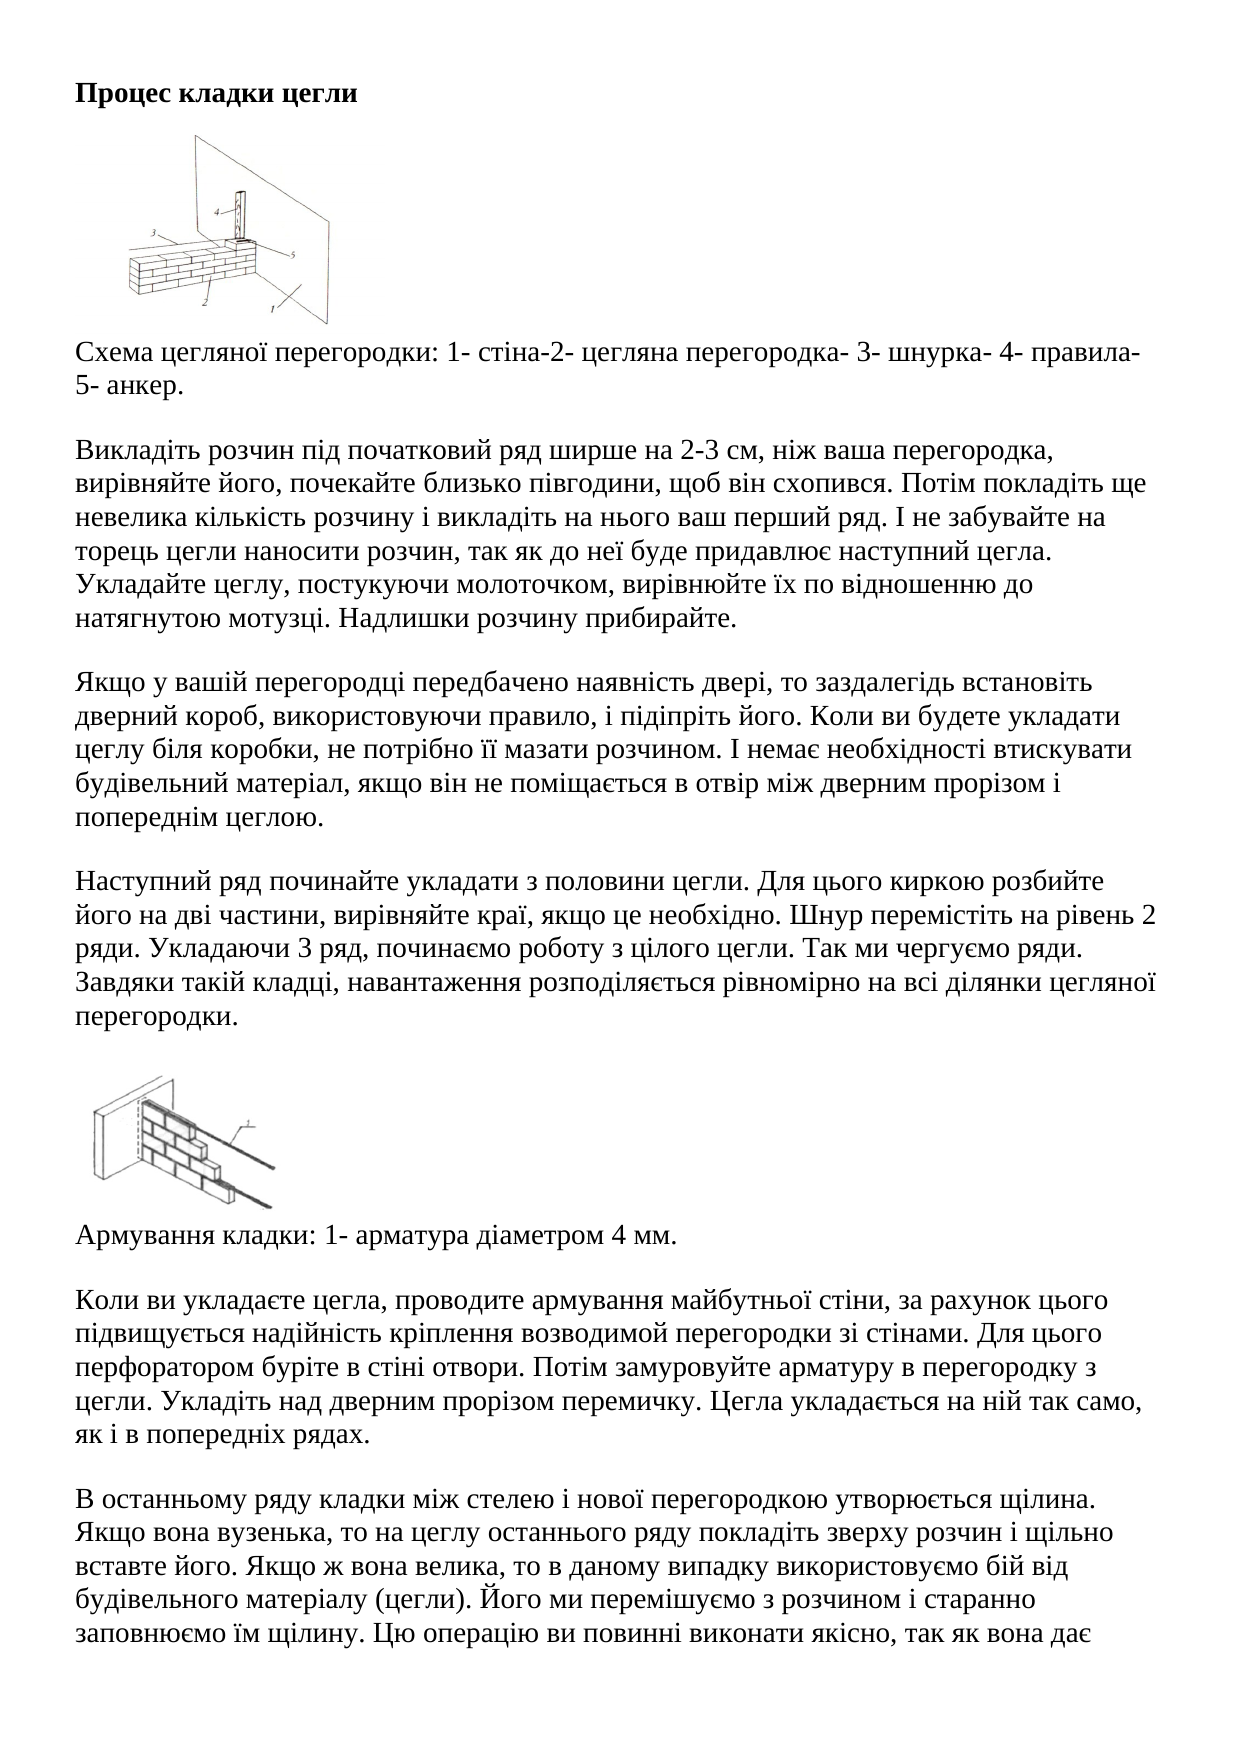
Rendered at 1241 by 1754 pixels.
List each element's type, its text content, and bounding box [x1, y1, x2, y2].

text Якщо у вашій перегородці передбачено наявність двері, то заздалегідь встановіть дверний короб, використовуючи правило, і підіпріть його. Коли ви будете укладати цеглу біля коробки, не потрібно її мазати розчином. І немає необхідності втискувати будівельний матеріал, якщо він не поміщається в отвір між дверним прорізом і попереднім цеглою. [75, 664, 1165, 832]
text Процес кладки цегли [75, 75, 1165, 108]
text Армування кладки: 1- арматура діаметром 4 мм. [75, 1217, 1165, 1251]
text Викладіть розчин під початковий ряд ширше на 2-3 см, ніж ваша перегородка, вирівняйте його, почекайте близько півгодини, щоб він схопився. Потім покладіть ще невелика кількість розчину і викладіть на нього ваш перший ряд. І не забувайте на торець цегли наносити розчин, так як до неї буде придавлює наступний цегла. Укладайте цеглу, постукуючи молоточком, вирівнюйте їх по відношенню до натягнутою мотузці. Надлишки розчину прибирайте. [75, 432, 1165, 633]
picture [75, 1062, 308, 1217]
picture [75, 127, 385, 334]
text Коли ви укладаєте цегла, проводите армування майбутньої стіни, за рахунок цього підвищується надійність кріплення возводимой перегородки зі стінами. Для цього перфоратором буріте в стіні отвори. Потім замуровуйте арматуру в перегородку з цегли. Укладіть над дверним прорізом перемичку. Цегла укладається на ній так само, як і в попередніх рядах. [75, 1282, 1165, 1450]
text Схема цегляної перегородки: 1- стіна-2- цегляна перегородка- 3- шнурка- 4- правила- 5- анкер. [75, 334, 1165, 401]
text Наступний ряд починайте укладати з половини цегли. Для цього киркою розбийте його на дві частини, вирівняйте краї, якщо це необхідно. Шнур перемістіть на рівень 2 ряди. Укладаючи 3 ряд, починаємо роботу з цілого цегли. Так ми чергуємо ряди. Завдяки такій кладці, навантаження розподіляється рівномірно на всі ділянки цегляної перегородки. [75, 863, 1165, 1031]
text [75, 1481, 1165, 1649]
